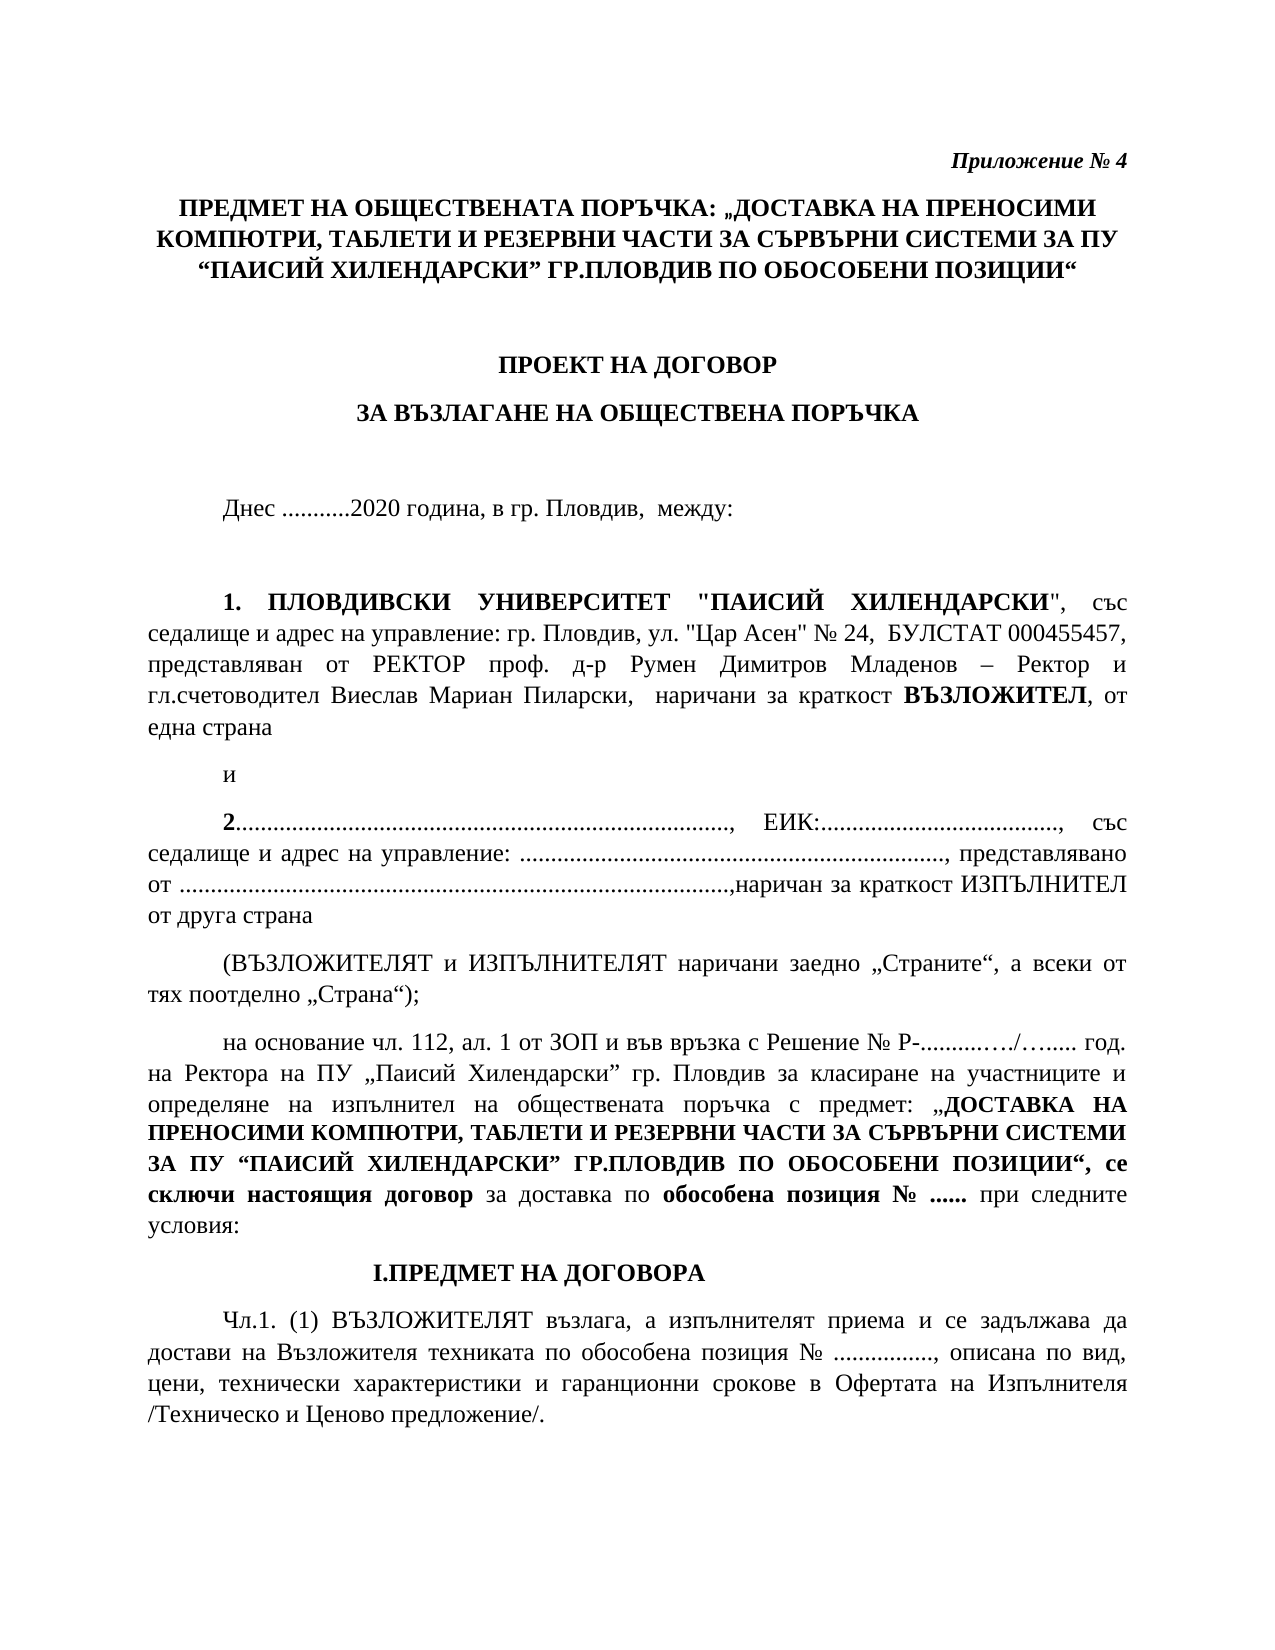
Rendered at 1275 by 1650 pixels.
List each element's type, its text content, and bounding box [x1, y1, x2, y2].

text ПРЕДМЕТ НА ОБЩЕСТВЕНАТА ПОРЪЧКА: „ДОСТАВКА НА ПРЕНОСИМИ КОМПЮТРИ, ТАБЛЕТИ И РЕЗЕРВНИ ЧАСТИ ЗА СЪРВЪРНИ СИСТЕМИ ЗА ПУ “ПАИСИЙ ХИЛЕНДАРСКИ” ГР.ПЛОВДИВ ПО ОБОСОБЕНИ ПОЗИЦИИ“ [148, 193, 1127, 284]
text Днес ...........2020 година, в гр. Пловдив, между: [148, 493, 1127, 522]
text 2..............................................................................., ЕИК:......................................, със седалище и адрес на управление: ...................................................................., представлявано от ........................................................................................,наричан за краткост ИЗПЪЛНИТЕЛ от друга страна [148, 807, 1127, 929]
text на основание чл. 112, ал. 1 от ЗОП и във връзка с Решение № Р-..........…./…..... год. на Ректора на ПУ „Паисий Хилендарски” гр. Пловдив за класиране на участниците и определяне на изпълнител на обществената поръчка с предмет: „ДОСТАВКА НА ПРЕНОСИМИ КОМПЮТРИ, ТАБЛЕТИ И РЕЗЕРВНИ ЧАСТИ ЗА СЪРВЪРНИ СИСТЕМИ ЗА ПУ “ПАИСИЙ ХИЛЕНДАРСКИ” ГР.ПЛОВДИВ ПО ОБОСОБЕНИ ПОЗИЦИИ“, се сключи настоящия договор за доставка по обособена позиция № ...... при следните условия: [148, 1027, 1127, 1239]
text Чл.1. (1) ВЪЗЛОЖИТЕЛЯТ възлага, а изпълнителят приема и се задължава да достави на Възложителя техниката по обособена позиция № ................, описана по вид, цени, технически характеристики и гаранционни срокове в Офертата на Изпълнителя /Техническо и Ценово предложение/. [148, 1306, 1127, 1427]
text ЗА ВЪЗЛАГАНЕ НА ОБЩЕСТВЕНА ПОРЪЧКА [148, 398, 1127, 427]
text 1. ПЛОВДИВСКИ УНИВЕРСИТЕТ "ПАИСИЙ ХИЛЕНДАРСКИ", със седалище и адрес на управление: гр. Пловдив, ул. "Цар Асен" № 24, БУЛСТАТ 000455457, представляван от РЕКТОР проф. д-р Румен Димитров Младенов – Ректор и гл.счетоводител Виеслав Мариан Пиларски, наричани за краткост ВЪЗЛОЖИТЕЛ, от една страна [148, 587, 1127, 740]
text и [148, 759, 1127, 788]
text ПРОЕКТ НА ДОГОВОР [148, 351, 1127, 379]
text I.ПРЕДМЕТ НА ДОГОВОРА [298, 1258, 1127, 1287]
text Приложение № 4 [148, 148, 1127, 174]
text (ВЪЗЛОЖИТЕЛЯТ и ИЗПЪЛНИТЕЛЯТ наричани заедно „Страните“, а всеки от тях поотделно „Страна“); [148, 948, 1127, 1008]
